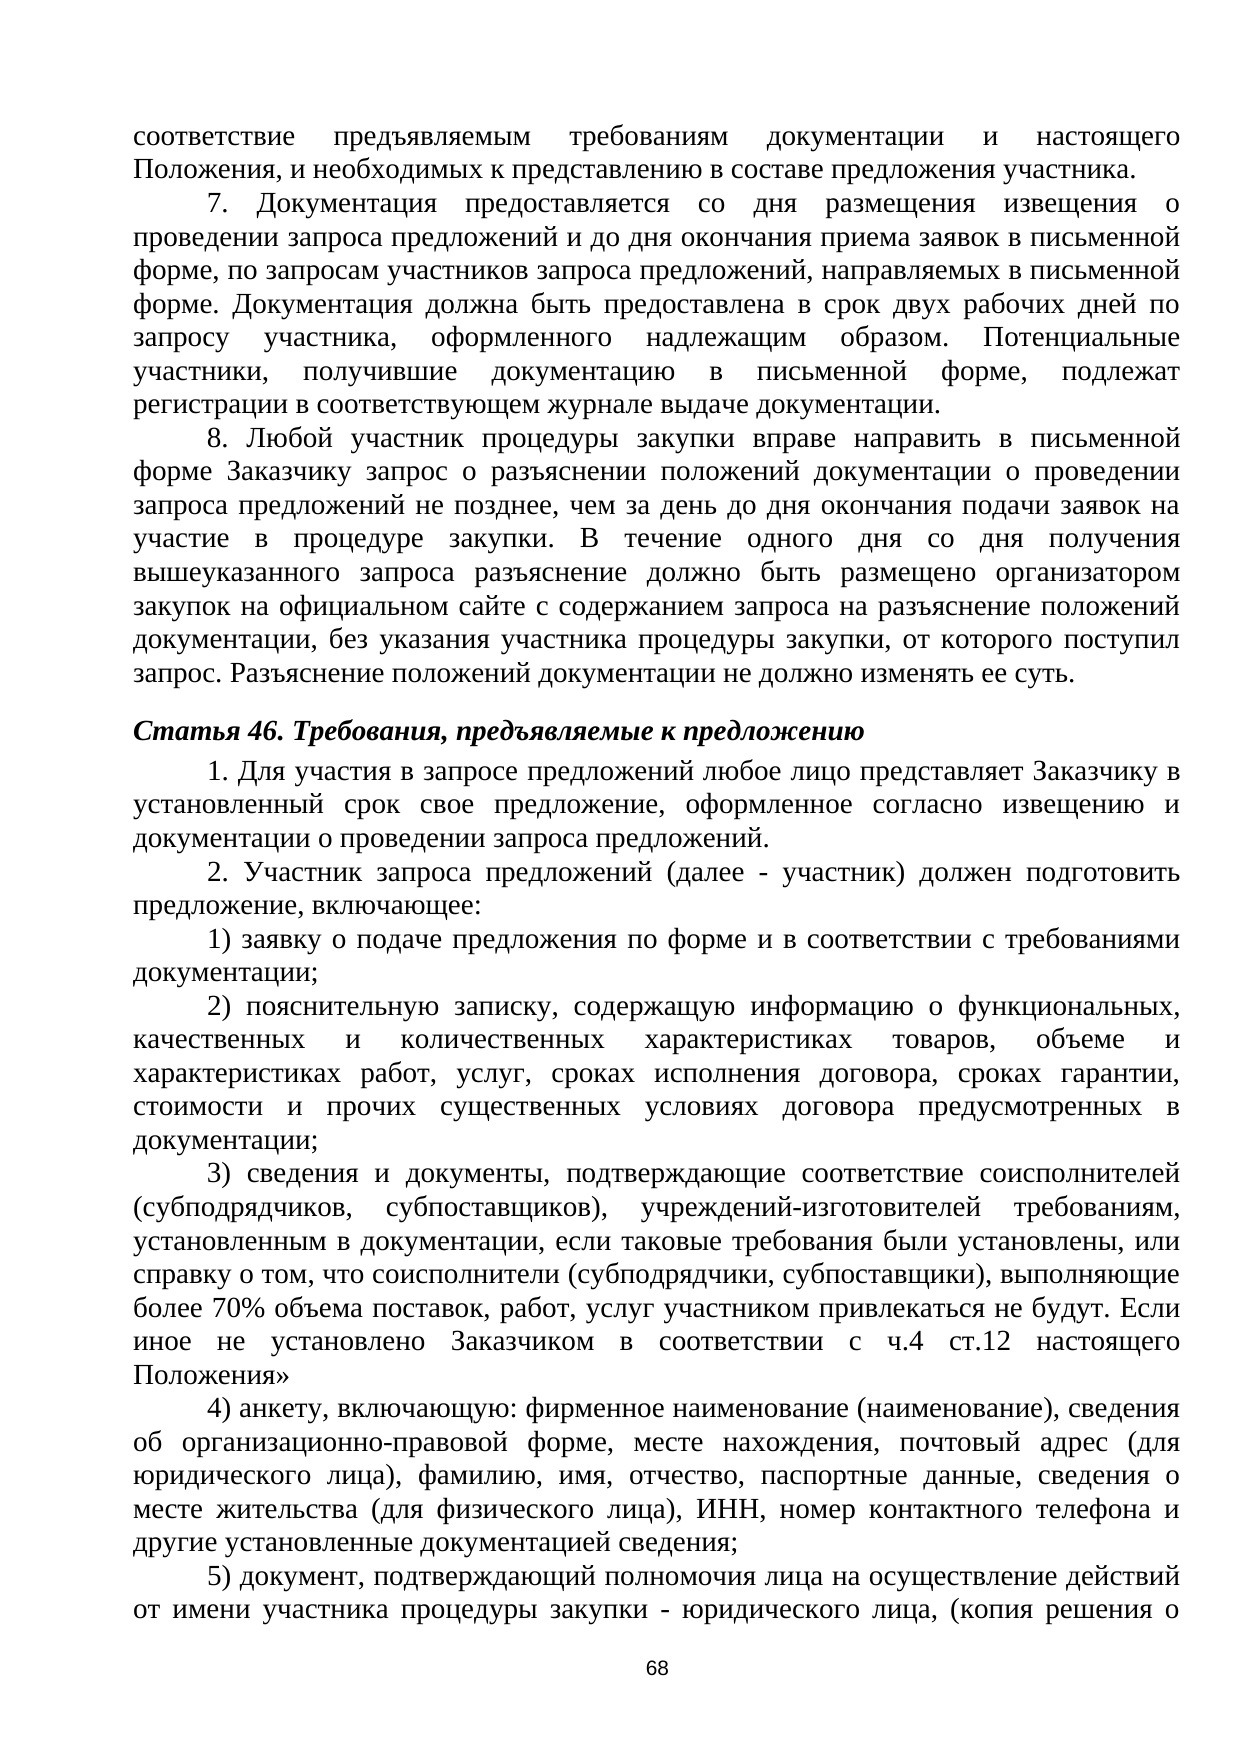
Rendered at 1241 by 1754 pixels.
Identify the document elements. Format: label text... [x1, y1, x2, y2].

list 1) заявку о подаче предложения по форме и в соответствии с требованиями документации; [133, 921, 1181, 988]
list 2. Участник запроса предложений (далее - участник) должен подготовить предложение, включающее: [133, 854, 1181, 921]
text 3) сведения и документы, подтверждающие соответствие соисполнителей (субподрядчиков, субпоставщиков), учреждений-изготовителей требованиям, установленным в документации, если таковые требования были установлены, или справку о том, что соисполнители (субподрядчики, субпоставщики), выполняющие более 70% объема поставок, работ, услуг участником привлекаться не будут. Если иное не установлено Заказчиком в соответствии с ч.4 ст.12 настоящего Положения» [133, 1156, 1181, 1390]
text 7. Документация предоставляется со дня размещения извещения о проведении запроса предложений и до дня окончания приема заявок в письменной форме, по запросам участников запроса предложений, направляемых в письменной форме. Документация должна быть предоставлена в срок двух рабочих дней по запросу участника, оформленного надлежащим образом. Потенциальные участники, получившие документацию в письменной форме, подлежат регистрации в соответствующем журнале выдаче документации. [133, 185, 1181, 420]
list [133, 1558, 1181, 1625]
subtitle Статья 46. Требования, предъявляемые к предложению [133, 713, 1181, 747]
list 1. Для участия в запросе предложений любое лицо представляет Заказчику в установленный срок свое предложение, оформленное согласно извещению и документации о проведении запроса предложений. [133, 753, 1181, 854]
list 4) анкету, включающую: фирменное наименование (наименование), сведения об организационно-правовой форме, месте нахождения, почтовый адрес (для юридического лица), фамилию, имя, отчество, паспортные данные, сведения о месте жительства (для физического лица), ИНН, номер контактного телефона и другие установленные документацией сведения; [133, 1390, 1181, 1558]
list 2) пояснительную записку, содержащую информацию о функциональных, качественных и количественных характеристиках товаров, объеме и характеристиках работ, услуг, сроках исполнения договора, сроках гарантии, стоимости и прочих существенных условиях договора предусмотренных в документации; [133, 988, 1181, 1156]
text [133, 118, 1181, 185]
text 8. Любой участник процедуры закупки вправе направить в письменной форме Заказчику запрос о разъяснении положений документации о проведении запроса предложений не позднее, чем за день до дня окончания подачи заявок на участие в процедуре закупки. В течение одного дня со дня получения вышеуказанного запроса разъяснение должно быть размещено организатором закупок на официальном сайте с содержанием запроса на разъяснение положений документации, без указания участника процедуры закупки, от которого поступил запрос. Разъяснение положений документации не должно изменять ее суть. [133, 420, 1181, 688]
